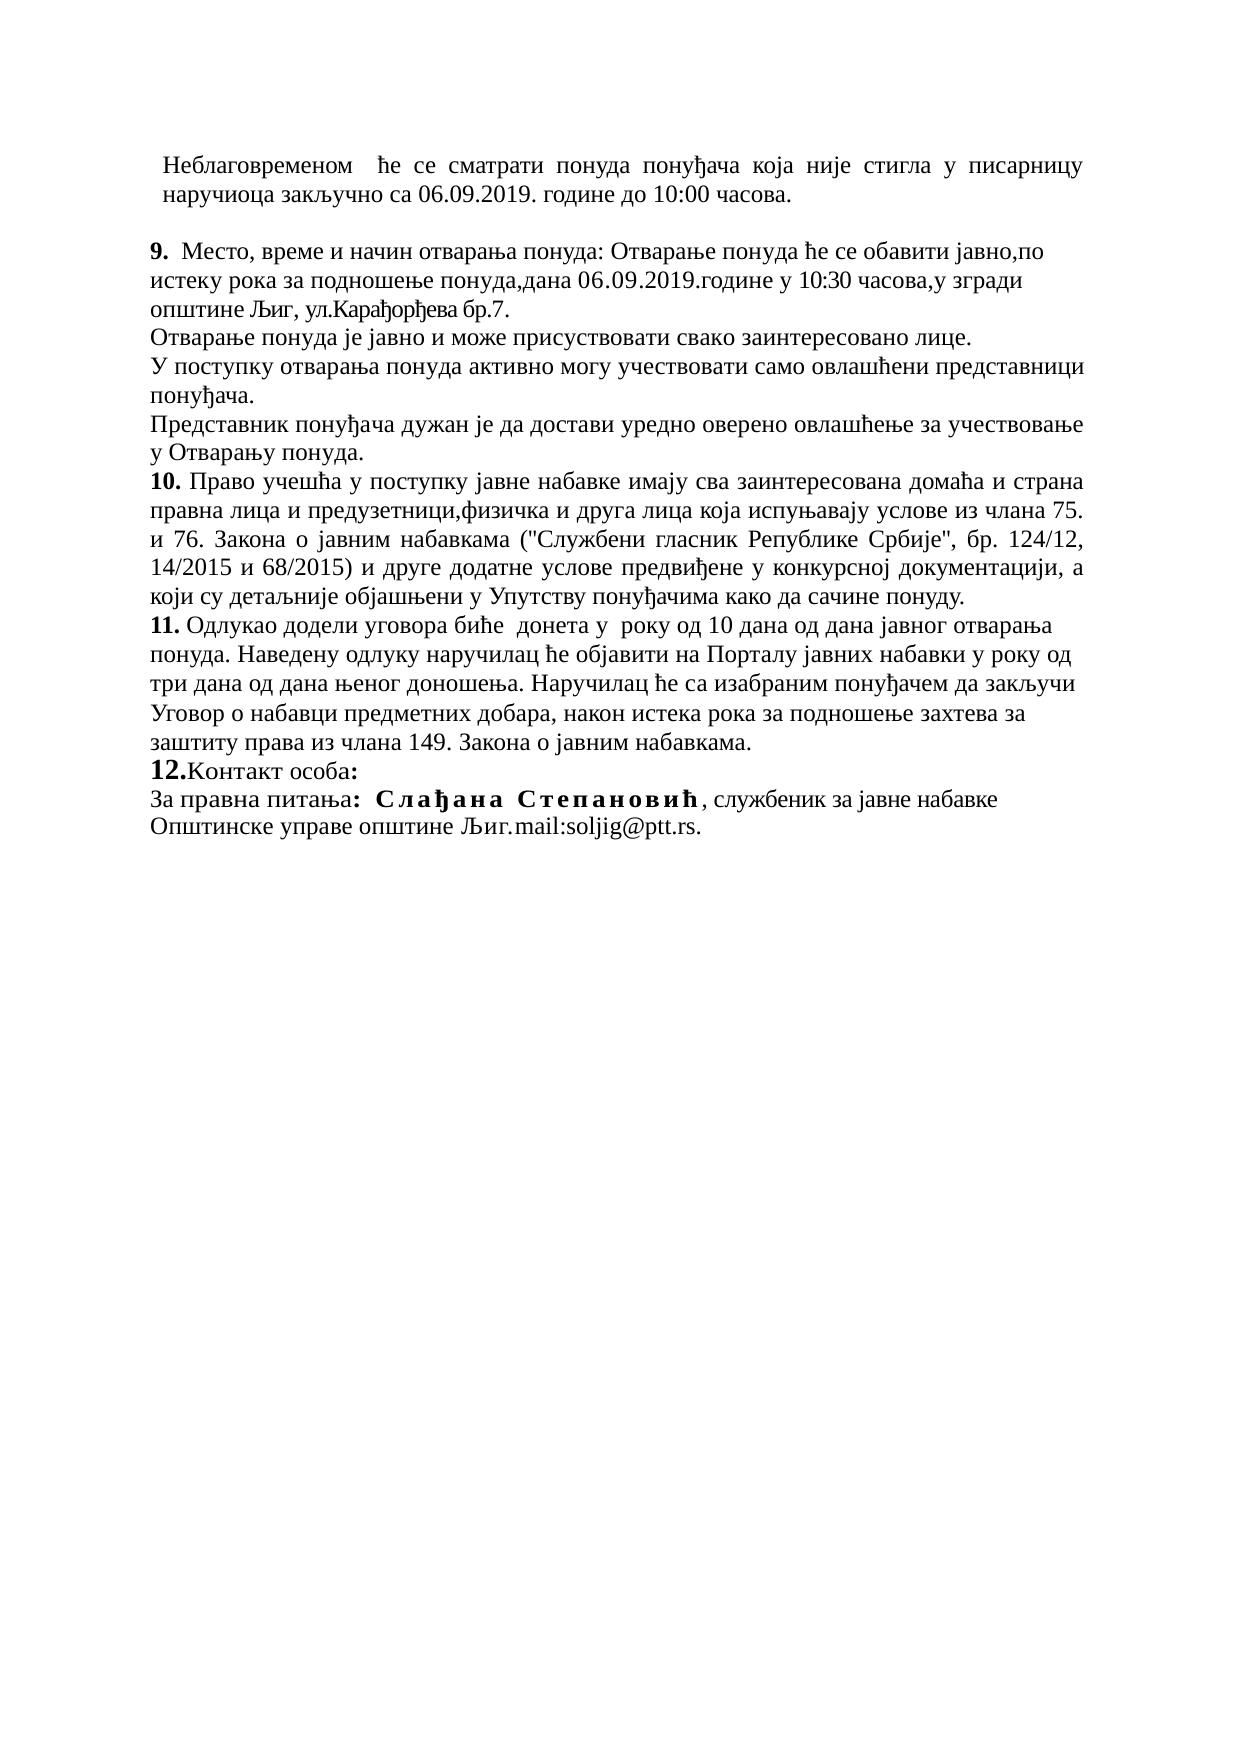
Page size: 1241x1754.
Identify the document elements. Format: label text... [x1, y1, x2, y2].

text 10. Право учешћа у поступку јавне набавке имају сва заинтересована домаћа и страна правна лица и предузетници,физичка и друга лица која испуњавају услове из члана 75. и 76. Закона о јавним набавкама (''Службени гласник Републике Србије'', бр. 124/12, 14/2015 и 68/2015) и друге додатне услове предвиђене у конкурсној документацији, а који су детаљније објашњени у Упутству понуђачима како да сачине понуду. [150, 466, 1084, 610]
text Неблаговременом ће се сматрати понуда понуђача која није стигла у писарницу наручиоца закључно са 06.09.2019. године до 10:00 часова. [162, 150, 1084, 207]
text Представник понуђача дужан је да достави уредно оверено овлашћење за учествовање у Отварању понуда. [150, 409, 1084, 466]
text У поступку отварања понуда активно могу учествовати само овлашћени представници понуђача. [150, 351, 1084, 409]
text За правна питања: Слађана Степановић, службеник за јавне набавке Општинске управе општине Љиг.mail:soljig@ptt.rs. [150, 785, 1092, 839]
text 11. Одлукао додели уговора биће донета у року од 10 дана од дана јавног отварања понуда. Наведену одлуку наручилац ће објавити на Порталу јавних набавки у року од три дана од дана њеног доношења. Наручилац ће са изабраним понуђачем да закључи Уговор о набавци предметних добара, након истека рока за подношење захтева за заштиту права из члана 149. Закона о јавним набавкама. [150, 610, 1090, 756]
text 12.Контакт особа: [150, 756, 1090, 785]
text 9. Место, време и начин отварања понуда: Отварање понуда ће се обавити јавно,по истеку рока за подношење понуда,дана 06.09.2019.године у 10:30 часова,у згради општине Љиг, ул.Карађорђева бр.7. [150, 236, 1092, 322]
text Отварање понуда је јавно и може присуствовати свако заинтересовано лице. [150, 322, 1092, 351]
